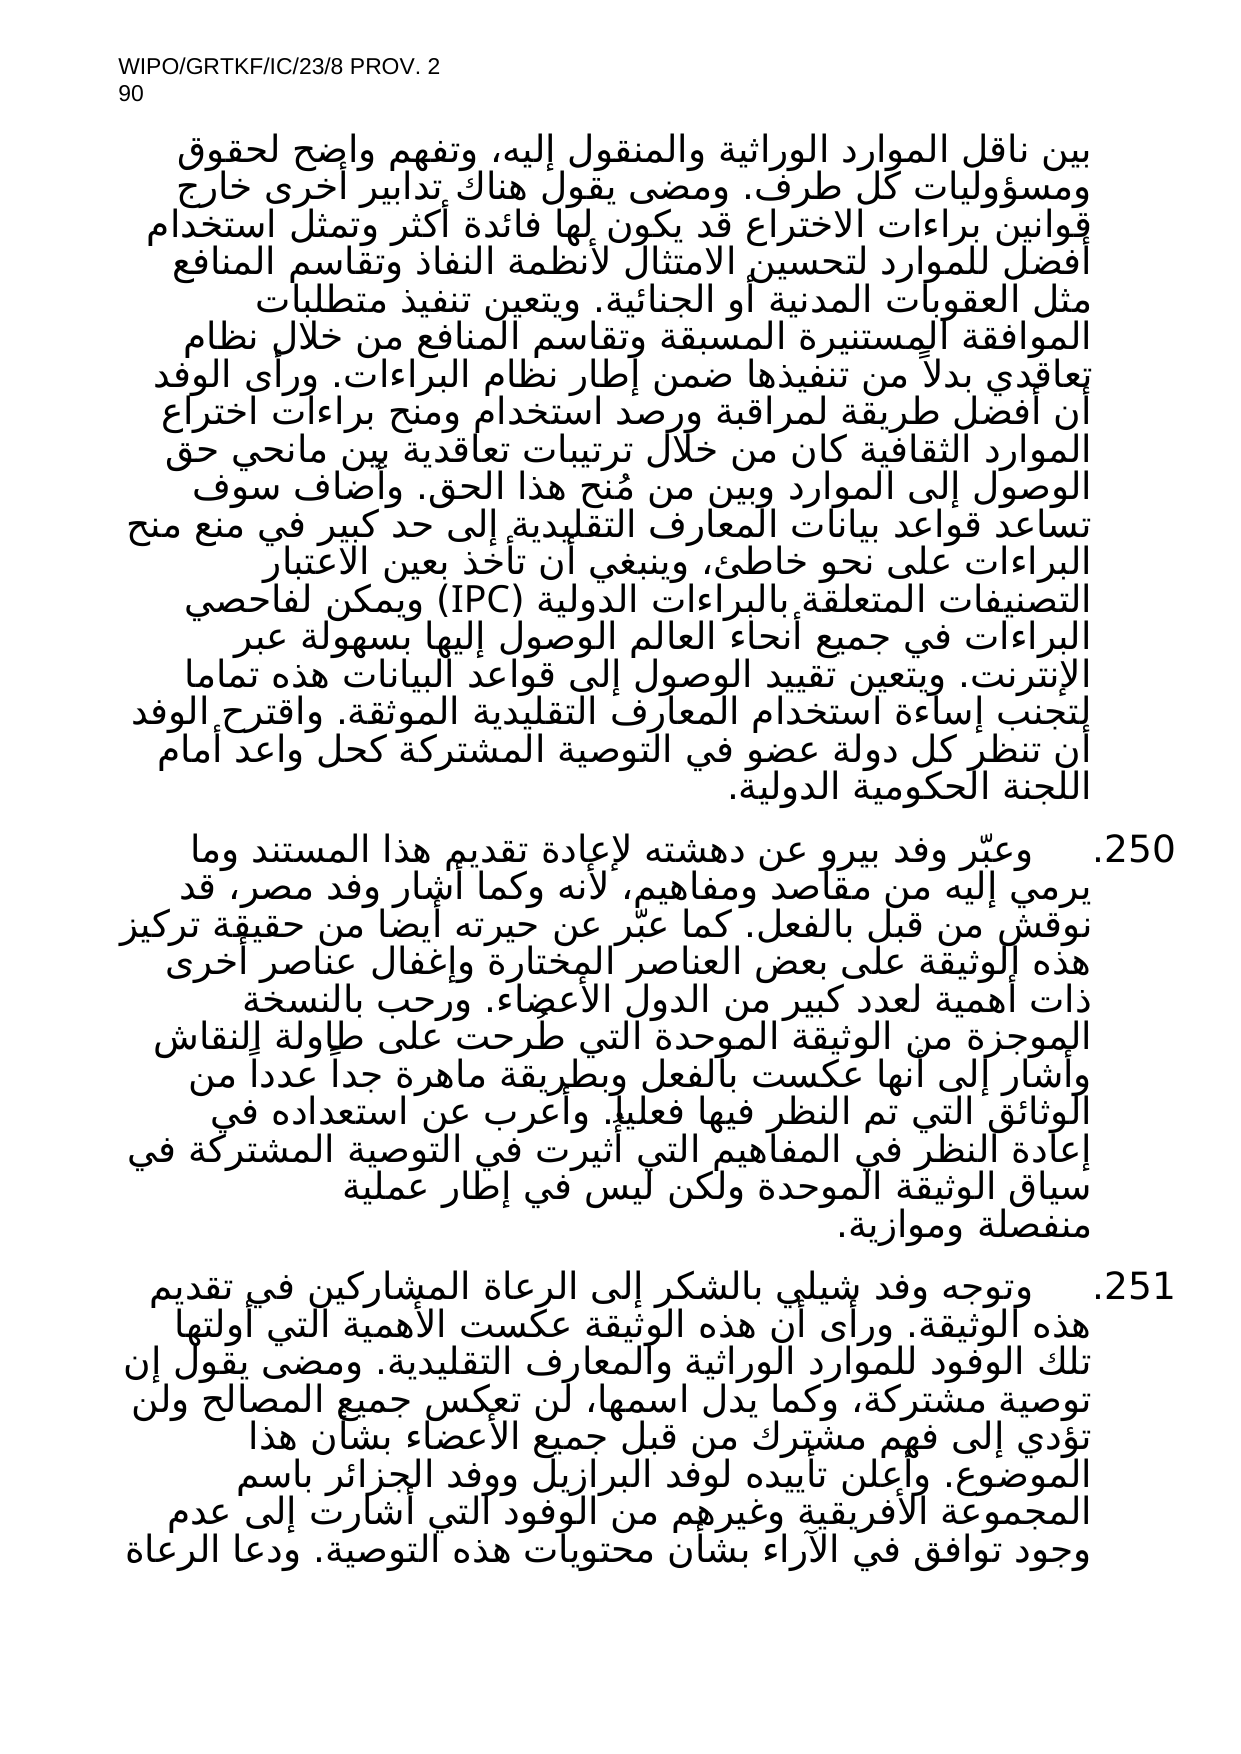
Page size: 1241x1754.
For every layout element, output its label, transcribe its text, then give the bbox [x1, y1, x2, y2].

text وعبّر وفد بيرو عن دهشته لإعادة تقديم هذا المستند وما يرمي إليه من مقاصد ومفاهيم، لأنه وكما أشار وفد مصر، قد نوقش من قبل بالفعل. كما عبّر عن حيرته أيضا من حقيقة تركيز هذه الوثيقة على بعض العناصر المختارة وإغفال عناصر أخرى ذات أهمية لعدد كبير من الدول الأعضاء. ورحب بالنسخة الموجزة من الوثيقة الموحدة التي طُرحت على طاولة النقاش وأشار إلى أنها عكست بالفعل وبطريقة ماهرة جداً عدداً من الوثائق التي تم النظر فيها فعليا. وأعرب عن استعداده في إعادة النظر في المفاهيم التي أُثيرت في التوصية المشتركة في سياق الوثيقة الموحدة ولكن ليس في إطار عملية منفصلة وموازية. [118, 832, 1092, 1245]
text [118, 132, 1092, 807]
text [118, 1270, 1092, 1570]
